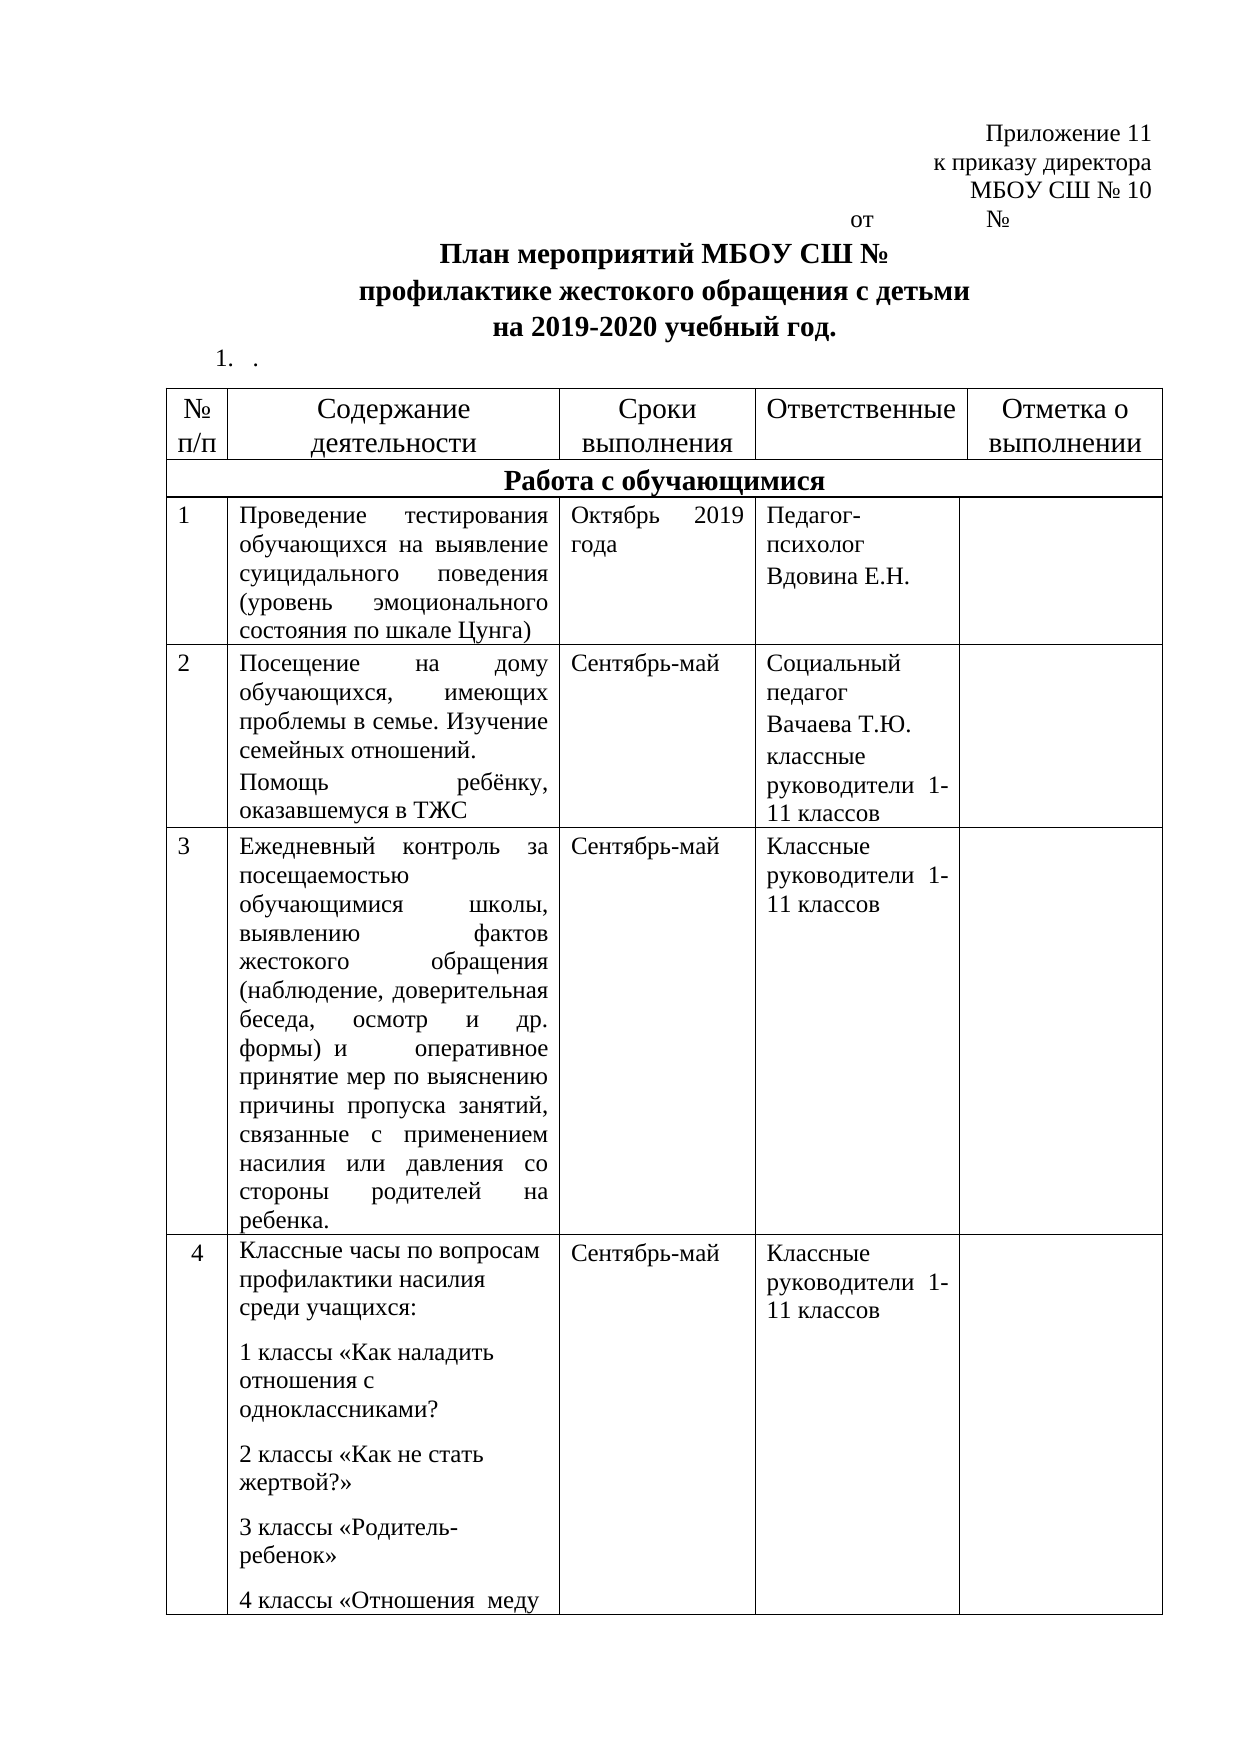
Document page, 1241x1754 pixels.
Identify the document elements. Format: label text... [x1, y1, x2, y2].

table_cell Педагог-психолог Вдовина Е.Н. [756, 498, 959, 644]
table_header Ответственные [756, 389, 967, 459]
text от № [177, 204, 1152, 233]
table_header № п/п [167, 389, 227, 459]
table_header Отметка о выполнении [968, 389, 1162, 459]
text к приказу директора [177, 147, 1152, 176]
text Приложение 11 [177, 118, 1152, 147]
table_cell [960, 498, 1162, 644]
table_cell Ежедневный контроль за посещаемостью обучающимися школы, выявлению фактов жестокого обращения (наблюдение, доверительная беседа, осмотр и др. формы) и оперативное принятие мер по выяснению причины пропуска занятий, связанные с применением насилия или давления со стороны родителей на ребенка. [228, 828, 559, 1234]
table_cell [960, 828, 1162, 1234]
table_cell Посещение на дому обучающихся, имеющих проблемы в семье. Изучение семейных отношений. Помощь ребёнку, оказавшемуся в ТЖС [228, 645, 559, 827]
table_cell Классные руководители 1-11 классов [756, 828, 959, 1234]
table_cell Октябрь 2019 года [560, 498, 755, 644]
table_cell [960, 1235, 1162, 1614]
table_cell Проведение тестирования обучающихся на выявление суицидального поведения (уровень эмоционального состояния по шкале Цунга) [228, 498, 559, 644]
table_cell Сентябрь-май [560, 1235, 755, 1614]
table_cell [756, 1235, 959, 1614]
list . [215, 343, 1152, 372]
text МБОУ СШ № 10 [177, 176, 1152, 204]
table_cell Работа с обучающимися [167, 460, 1162, 496]
table_cell Сентябрь-май [560, 645, 755, 827]
text План мероприятий МБОУ СШ № [177, 236, 1152, 270]
table_cell 1 [167, 498, 227, 644]
table_cell 4 [167, 1235, 227, 1614]
table_cell Социальный педагог Вачаева Т.Ю. классные руководители 1-11 классов [756, 645, 959, 827]
table_cell 2 [167, 645, 227, 827]
table_cell 3 [167, 828, 227, 1234]
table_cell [228, 1235, 559, 1614]
text на 2019-2020 учебный год. [177, 309, 1152, 343]
table_cell [960, 645, 1162, 827]
table_header Сроки выполнения [560, 389, 755, 459]
text профилактике жестокого обращения с детьми [177, 273, 1152, 306]
table_header Содержание деятельности [228, 389, 559, 459]
table_cell Сентябрь-май [560, 828, 755, 1234]
